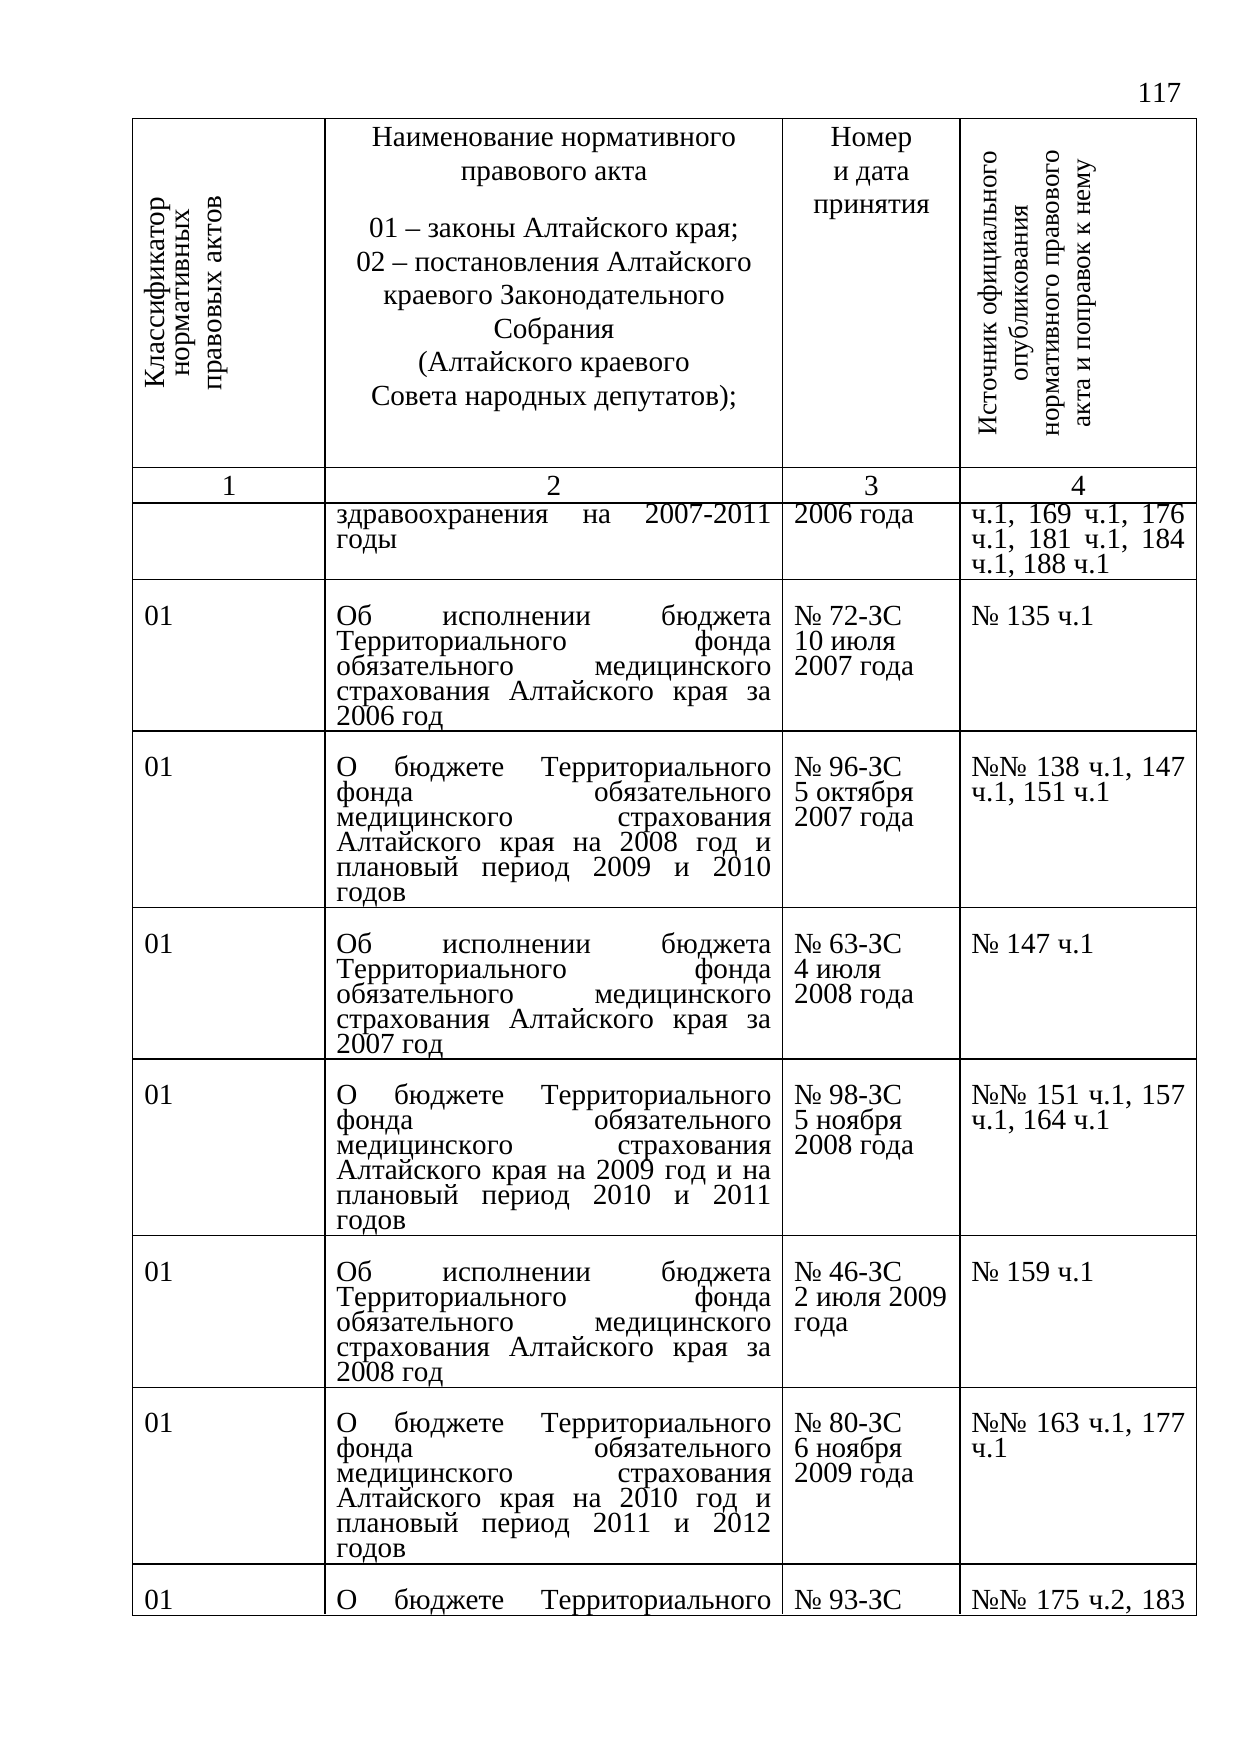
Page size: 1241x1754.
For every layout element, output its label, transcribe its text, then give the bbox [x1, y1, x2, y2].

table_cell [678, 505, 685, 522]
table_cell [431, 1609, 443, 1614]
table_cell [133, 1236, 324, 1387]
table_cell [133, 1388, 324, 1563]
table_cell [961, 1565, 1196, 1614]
table_cell 3 [783, 468, 959, 502]
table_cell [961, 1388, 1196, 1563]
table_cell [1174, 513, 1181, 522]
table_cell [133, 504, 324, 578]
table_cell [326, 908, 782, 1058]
table_cell 2 [326, 468, 782, 502]
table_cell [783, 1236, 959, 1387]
table_cell 4 [961, 468, 1196, 502]
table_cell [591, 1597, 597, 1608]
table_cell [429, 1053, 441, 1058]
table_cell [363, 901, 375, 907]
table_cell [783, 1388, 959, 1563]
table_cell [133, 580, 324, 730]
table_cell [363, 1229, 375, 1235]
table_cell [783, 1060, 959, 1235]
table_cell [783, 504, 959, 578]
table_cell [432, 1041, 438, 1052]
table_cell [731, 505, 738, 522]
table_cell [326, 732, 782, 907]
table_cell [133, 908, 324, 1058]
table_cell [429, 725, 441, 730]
table_header Номер и дата принятия [783, 119, 959, 467]
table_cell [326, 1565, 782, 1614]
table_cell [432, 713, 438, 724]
table_header Источник официального опубликования нормативного правового акта и поправок к нему [961, 119, 1196, 467]
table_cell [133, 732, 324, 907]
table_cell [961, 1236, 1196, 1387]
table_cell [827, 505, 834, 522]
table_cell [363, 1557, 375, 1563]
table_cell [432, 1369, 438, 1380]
table_header Наименование нормативного правового акта 01 – законы Алтайского края; 02 – постановления Алтайского краевого Законодательного Собрания (Алтайского краевого Совета народных депутатов); [326, 119, 782, 467]
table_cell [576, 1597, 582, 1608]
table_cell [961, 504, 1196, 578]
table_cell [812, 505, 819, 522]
table_cell 1 [133, 468, 324, 502]
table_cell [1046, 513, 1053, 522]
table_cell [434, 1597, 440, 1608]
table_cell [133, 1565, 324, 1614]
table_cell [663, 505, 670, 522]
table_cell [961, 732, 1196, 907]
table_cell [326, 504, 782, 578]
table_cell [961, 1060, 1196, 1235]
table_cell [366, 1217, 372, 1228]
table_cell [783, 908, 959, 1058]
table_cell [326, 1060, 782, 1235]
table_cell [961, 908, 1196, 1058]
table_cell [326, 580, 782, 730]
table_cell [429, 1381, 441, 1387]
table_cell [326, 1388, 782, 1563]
table_header Классификатор нормативных правовых актов [133, 119, 324, 467]
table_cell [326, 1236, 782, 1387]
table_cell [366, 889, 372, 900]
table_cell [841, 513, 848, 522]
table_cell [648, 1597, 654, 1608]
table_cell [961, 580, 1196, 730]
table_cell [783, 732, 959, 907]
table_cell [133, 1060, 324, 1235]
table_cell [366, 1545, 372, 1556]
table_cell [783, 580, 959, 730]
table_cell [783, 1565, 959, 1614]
